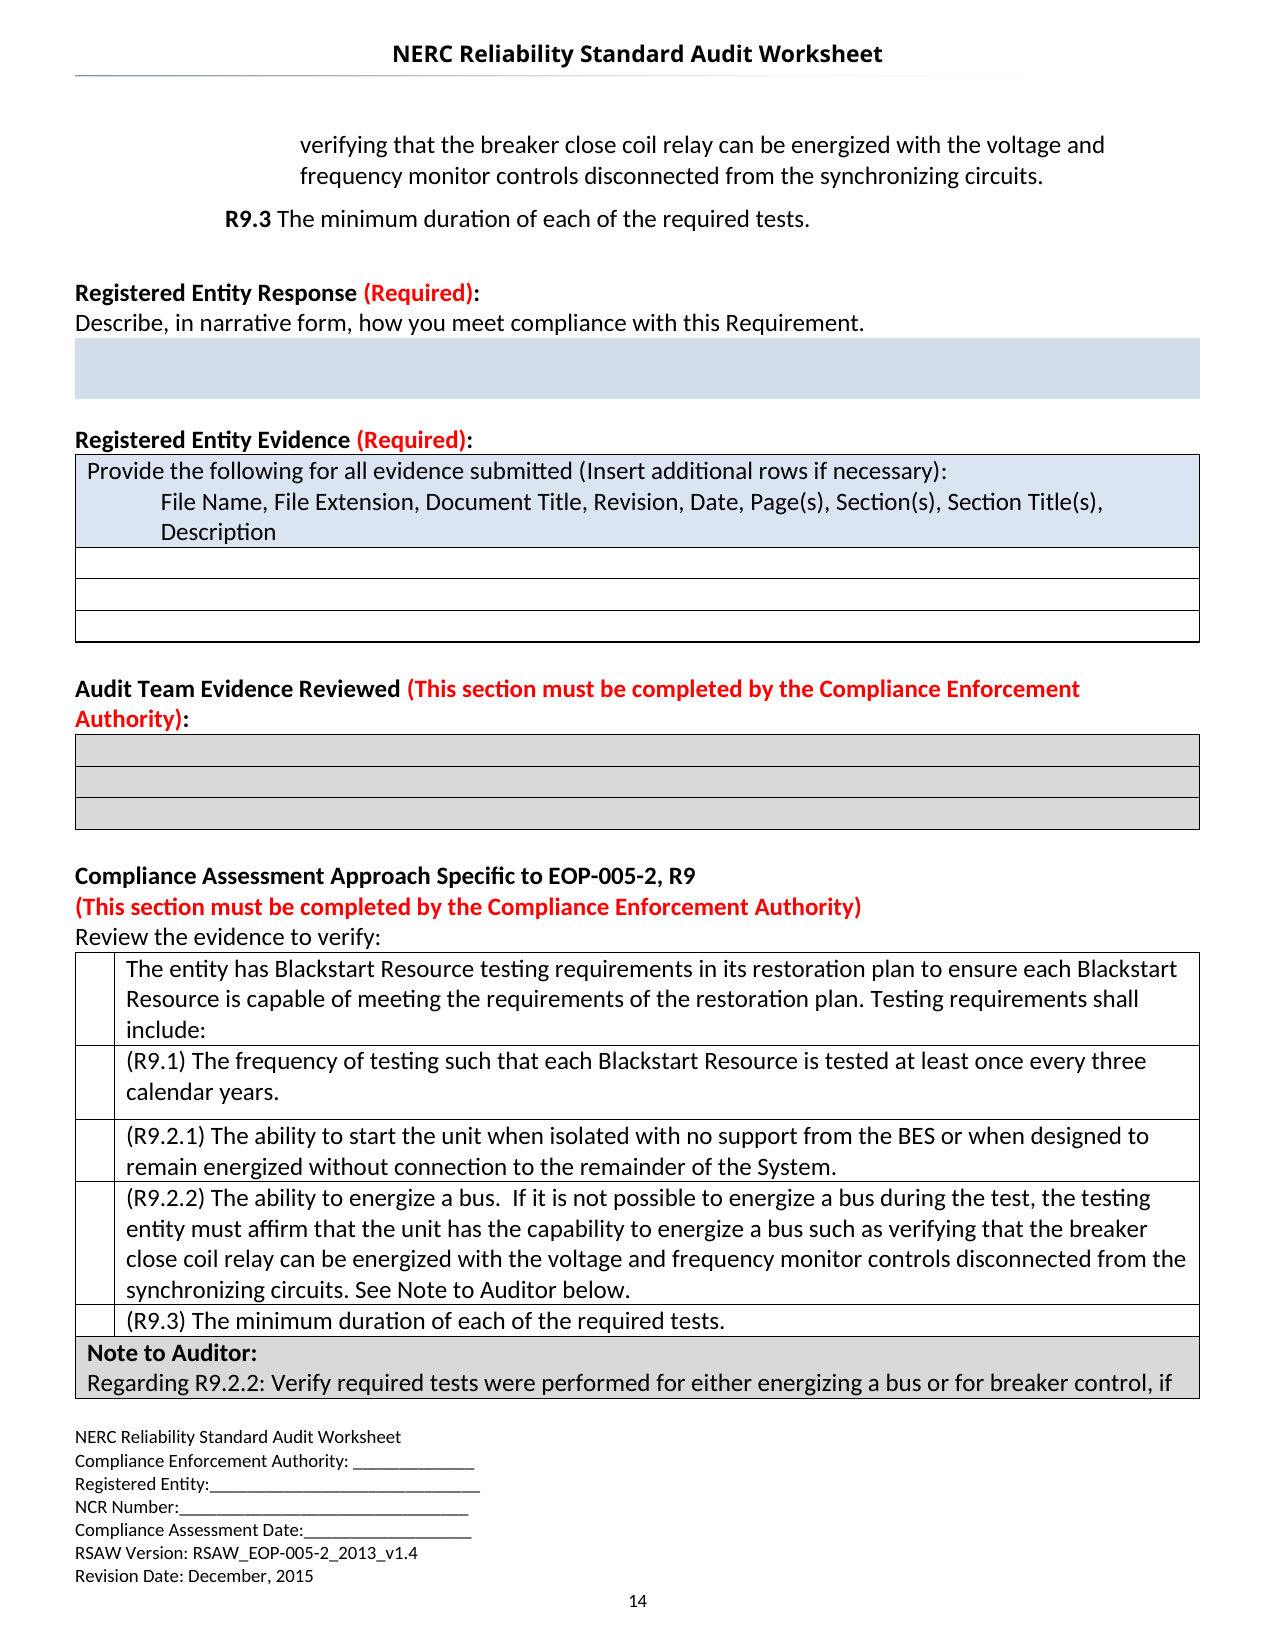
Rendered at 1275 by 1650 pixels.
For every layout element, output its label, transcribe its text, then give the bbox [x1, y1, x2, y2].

table_cell [76, 611, 1199, 641]
table_cell [76, 1305, 114, 1336]
text Registered Entity Response (Required): [75, 277, 1200, 307]
table_cell [76, 798, 1199, 829]
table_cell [76, 1337, 1199, 1398]
table_cell [76, 548, 1199, 578]
table_cell (R9.2.1) The ability to start the unit when isolated with no support from the BES or when designed to remain energized without connection to the remainder of the System. [115, 1120, 1199, 1181]
table_cell [76, 579, 1199, 610]
table_header The entity has Blackstart Resource testing requirements in its restoration plan to ensure each Blackstart Resource is capable of meeting the requirements of the restoration plan. Testing requirements shall include: [115, 953, 1199, 1044]
table_header Provide the following for all evidence submitted (Insert additional rows if necessary): File Name, File Extension, Document Title, Revision, Date, Page(s), Section(s), Section Title(s), Description [76, 455, 1199, 547]
text Registered Entity Evidence (Required): [75, 426, 1200, 454]
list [300, 129, 1200, 191]
text Audit Team Evidence Reviewed (This section must be completed by the Compliance Enforcement Authority): [75, 673, 1200, 734]
text Review the evidence to verify: [75, 921, 1200, 952]
table_cell [76, 1120, 114, 1181]
table_header [76, 953, 114, 1044]
table_cell [76, 767, 1199, 797]
table_cell (R9.3) The minimum duration of each of the required tests. [115, 1305, 1199, 1336]
text Describe, in narrative form, how you meet compliance with this Requirement. [75, 307, 1200, 338]
text Compliance Assessment Approach Specific to EOP-005-2, R9 [75, 860, 1200, 891]
table_cell (R9.1) The frequency of testing such that each Blackstart Resource is tested at least once every three calendar years. [115, 1046, 1199, 1119]
table_cell [76, 1182, 114, 1304]
table_header [76, 735, 1199, 766]
text (This section must be completed by the Compliance Enforcement Authority) [75, 891, 1200, 921]
picture [75, 75, 1052, 84]
table_cell (R9.2.2) The ability to energize a bus. If it is not possible to energize a bus during the test, the testing entity must affirm that the unit has the capability to energize a bus such as verifying that the breaker close coil relay can be energized with the voltage and frequency monitor controls disconnected from the synchronizing circuits. See Note to Auditor below. [115, 1182, 1199, 1304]
list R9.3 The minimum duration of each of the required tests. [172, 203, 1200, 234]
table_cell [76, 1046, 114, 1119]
